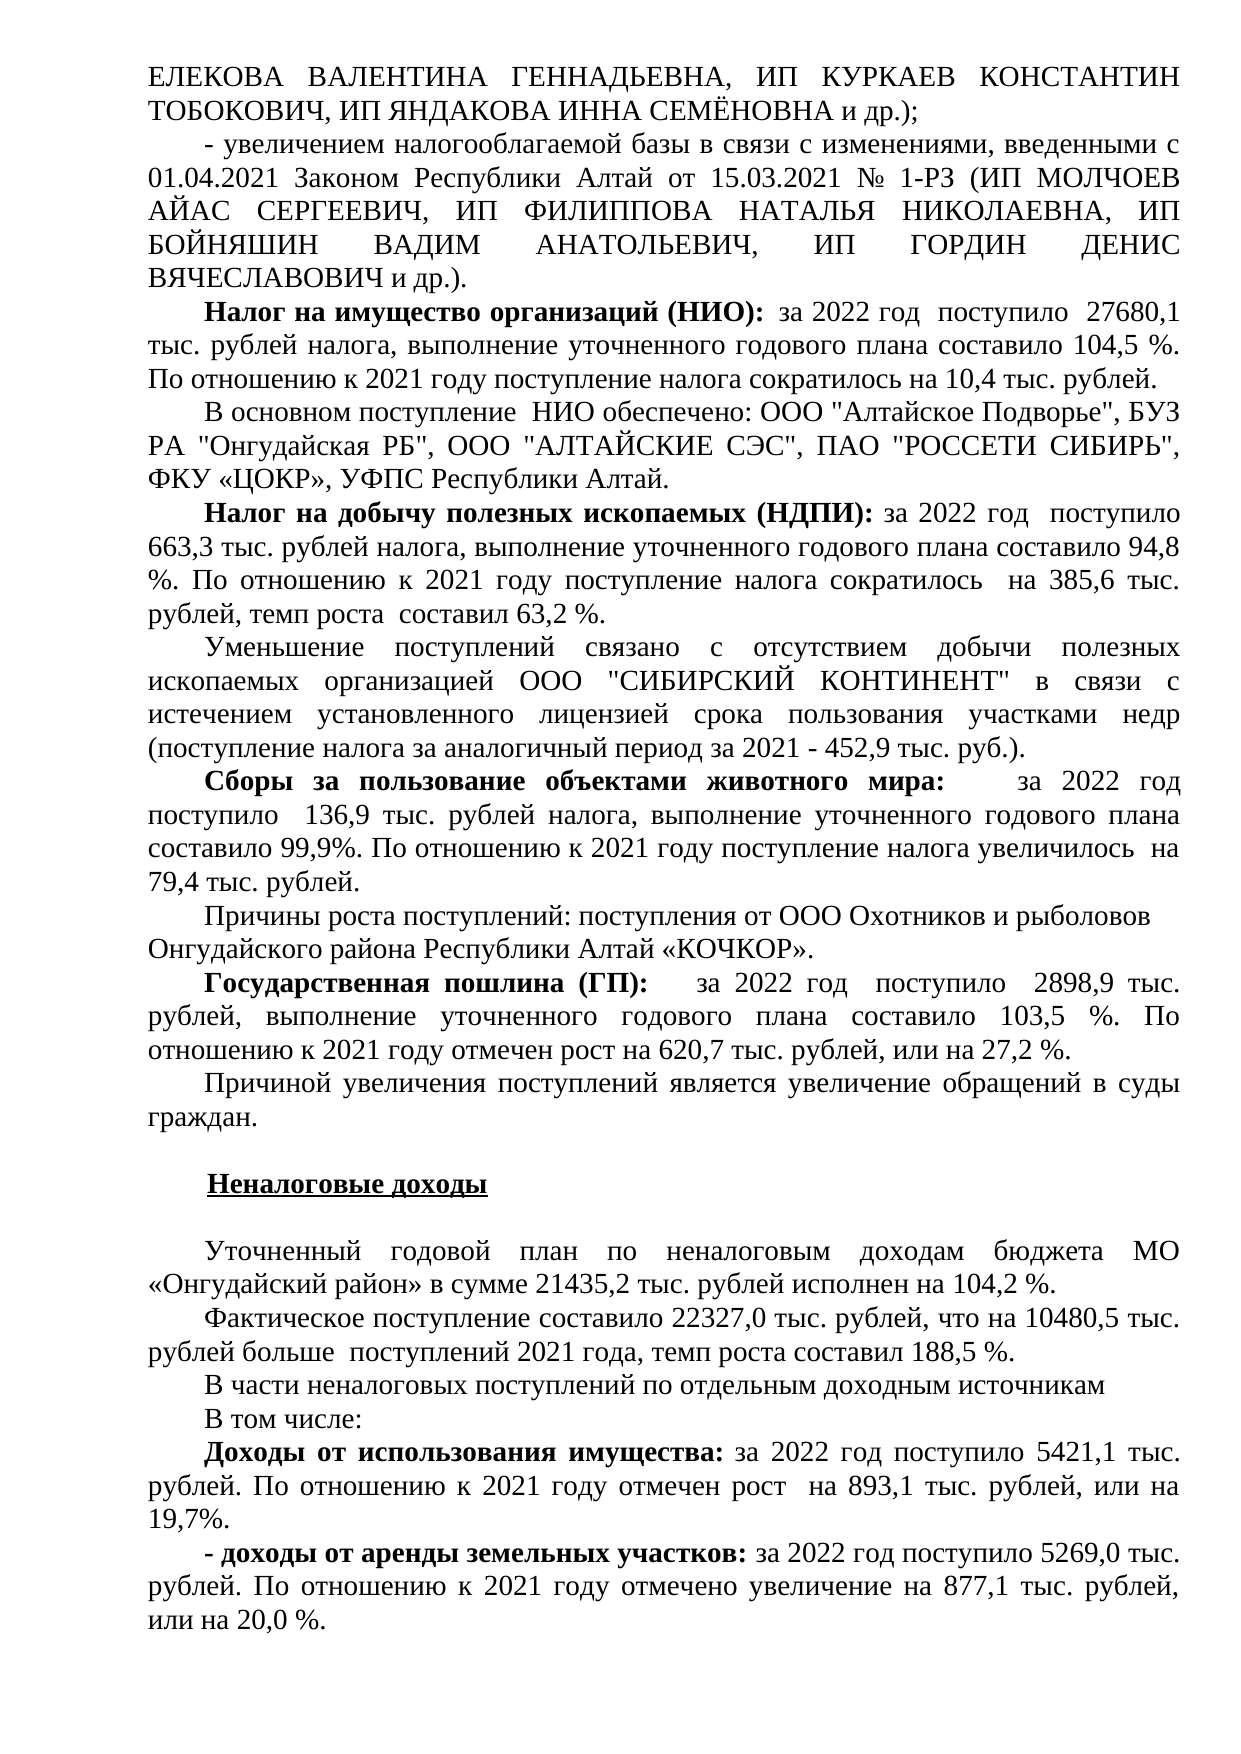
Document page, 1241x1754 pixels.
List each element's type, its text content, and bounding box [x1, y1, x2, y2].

text - доходы от аренды земельных участков: за 2022 год поступило 5269,0 тыс. рублей. По отношению к 2021 году отмечено увеличение на 877,1 тыс. рублей, или на 20,0 %. [148, 1535, 1181, 1636]
text Государственная пошлина (ГП): за 2022 год поступило 2898,9 тыс. рублей, выполнение уточненного годового плана составило 103,5 %. По отношению к 2021 году отмечен рост на 620,7 тыс. рублей, или на 27,2 %. [148, 965, 1181, 1065]
text Доходы от использования имущества: за 2022 год поступило 5421,1 тыс. рублей. По отношению к 2021 году отмечен рост на 893,1 тыс. рублей, или на 19,7%. [148, 1434, 1181, 1535]
text В том числе: [148, 1401, 1181, 1434]
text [148, 59, 1181, 126]
text - увеличением налогооблагаемой базы в связи с изменениями, введенными с 01.04.2021 Законом Республики Алтай от 15.03.2021 № 1-РЗ (ИП МОЛЧОЕВ АЙАС СЕРГЕЕВИЧ, ИП ФИЛИППОВА НАТАЛЬЯ НИКОЛАЕВНА, ИП БОЙНЯШИН ВАДИМ АНАТОЛЬЕВИЧ, ИП ГОРДИН ДЕНИС ВЯЧЕСЛАВОВИЧ и др.). [148, 126, 1181, 294]
text В основном поступление НИО обеспечено: ООО "Алтайское Подворье", БУЗ РА "Онгудайская РБ", ООО "АЛТАЙСКИЕ СЭС", ПАО "РОССЕТИ СИБИРЬ", ФКУ «ЦОКР», УФПС Республики Алтай. [148, 394, 1181, 495]
text Налог на имущество организаций (НИО): за 2022 год поступило 27680,1 тыс. рублей налога, выполнение уточненного годового плана составило 104,5 %. По отношению к 2021 году поступление налога сократилось на 10,4 тыс. рублей. [148, 294, 1181, 394]
text Причиной увеличения поступлений является увеличение обращений в суды граждан. [148, 1065, 1181, 1132]
text Уточненный годовой план по неналоговым доходам бюджета МО «Онгудайский район» в сумме 21435,2 тыс. рублей исполнен на 104,2 %. [148, 1233, 1181, 1300]
text Уменьшение поступлений связано с отсутствием добычи полезных ископаемых организацией ООО "СИБИРСКИЙ КОНТИНЕНТ" в связи с истечением установленного лицензией срока пользования участками недр (поступление налога за аналогичный период за 2021 - 452,9 тыс. руб.). [148, 629, 1181, 763]
text Сборы за пользование объектами животного мира: за 2022 год поступило 136,9 тыс. рублей налога, выполнение уточненного годового плана составило 99,9%. По отношению к 2021 году поступление налога увеличилось на 79,4 тыс. рублей. [148, 763, 1181, 898]
text Фактическое поступление составило 22327,0 тыс. рублей, что на 10480,5 тыс. рублей больше поступлений 2021 года, темп роста составил 188,5 %. [148, 1300, 1181, 1367]
text Неналоговые доходы [148, 1166, 1181, 1199]
text В части неналоговых поступлений по отдельным доходным источникам [148, 1367, 1181, 1401]
text Причины роста поступлений: поступления от ООО Охотников и рыболовов Онгудайского района Республики Алтай «КОЧКОР». [148, 898, 1181, 965]
text Налог на добычу полезных ископаемых (НДПИ): за 2022 год поступило 663,3 тыс. рублей налога, выполнение уточненного годового плана составило 94,8 %. По отношению к 2021 году поступление налога сократилось на 385,6 тыс. рублей, темп роста составил 63,2 %. [148, 495, 1181, 629]
